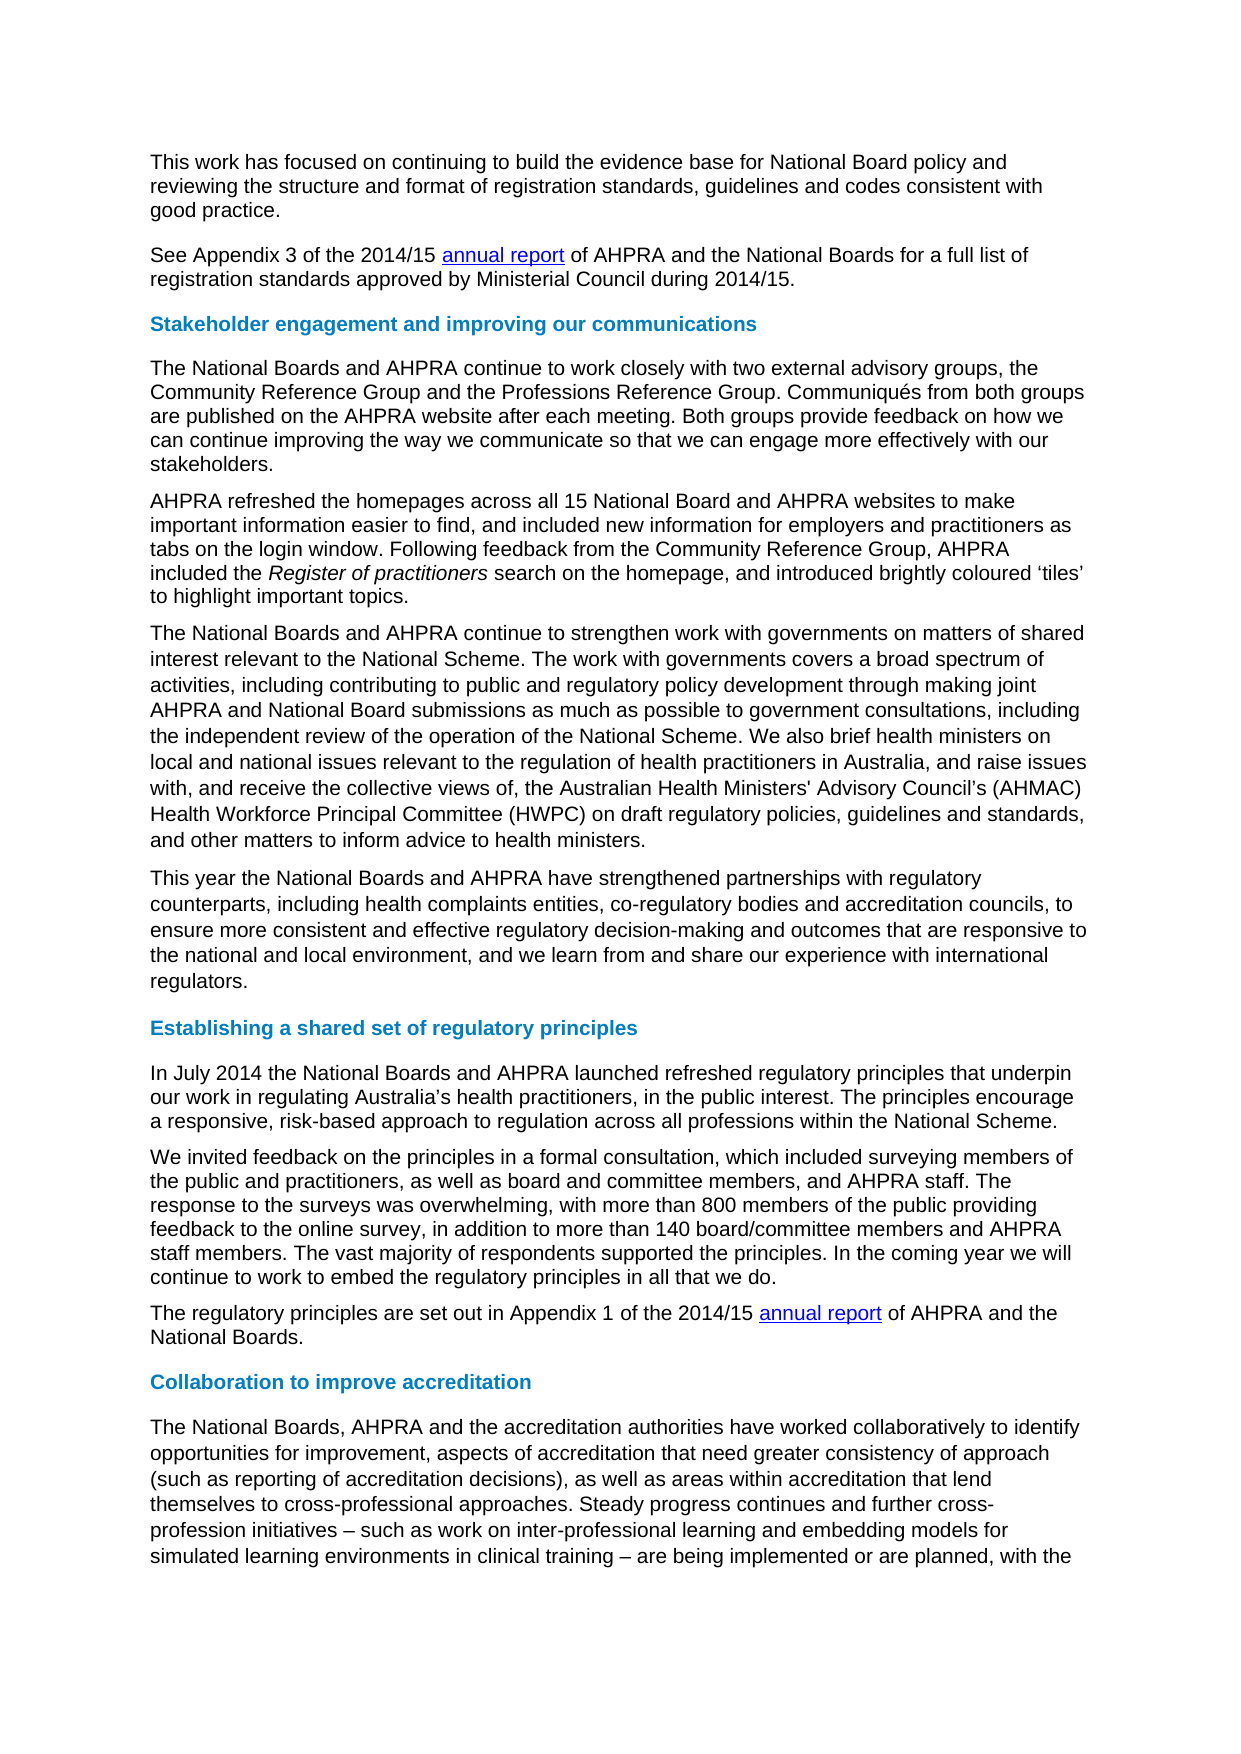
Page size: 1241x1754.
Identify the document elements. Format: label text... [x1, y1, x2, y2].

text AHPRA refreshed the homepages across all 15 National Board and AHPRA websites to make important information easier to find, and included new information for employers and practitioners as tabs on the login window. Following feedback from the Community Reference Group, AHPRA included the Register of practitioners search on the homepage, and introduced brightly coloured ‘tiles’ to highlight important topics. [150, 488, 1090, 608]
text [150, 1415, 1090, 1568]
text In July 2014 the National Boards and AHPRA launched refreshed regulatory principles that underpin our work in regulating Australia’s health practitioners, in the public interest. The principles encourage a responsive, risk-based approach to regulation across all professions within the National Scheme. [150, 1061, 1090, 1132]
text The National Boards and AHPRA continue to work closely with two external advisory groups, the Community Reference Group and the Professions Reference Group. Communiqués from both groups are published on the AHPRA website after each meeting. Both groups provide feedback on how we can continue improving the way we communicate so that we can engage more effectively with our stakeholders. [150, 356, 1090, 476]
text The National Boards and AHPRA continue to strengthen work with governments on matters of shared interest relevant to the National Scheme. The work with governments covers a broad spectrum of activities, including contributing to public and regulatory policy development through making joint AHPRA and National Board submissions as much as possible to government consultations, including the independent review of the operation of the National Scheme. We also brief health ministers on local and national issues relevant to the regulation of health practitioners in Australia, and raise issues with, and receive the collective views of, the Australian Health Ministers' Advisory Council’s (AHMAC) Health Workforce Principal Committee (HWPC) on draft regulatory policies, guidelines and standards, and other matters to inform advice to health ministers. [150, 621, 1090, 851]
subtitle Establishing a shared set of regulatory principles [150, 1016, 1090, 1040]
subtitle Collaboration to improve accreditation [150, 1370, 1090, 1394]
text This year the National Boards and AHPRA have strengthened partnerships with regulatory counterparts, including health complaints entities, co-regulatory bodies and accreditation councils, to ensure more consistent and effective regulatory decision-making and outcomes that are responsive to the national and local environment, and we learn from and share our experience with international regulators. [150, 866, 1090, 993]
text See Appendix 3 of the 2014/15 annual report of AHPRA and the National Boards for a full list of registration standards approved by Ministerial Council during 2014/15. [150, 243, 1090, 291]
text We invited feedback on the principles in a formal consultation, which included surveying members of the public and practitioners, as well as board and committee members, and AHPRA staff. The response to the surveys was overwhelming, with more than 800 members of the public providing feedback to the online survey, in addition to more than 140 board/committee members and AHPRA staff members. The vast majority of respondents supported the principles. In the coming year we will continue to work to embed the regulatory principles in all that we do. [150, 1145, 1090, 1289]
text The regulatory principles are set out in Appendix 1 of the 2014/15 annual report of AHPRA and the National Boards. [150, 1301, 1090, 1349]
text This work has focused on continuing to build the evidence base for National Board policy and reviewing the structure and format of registration standards, guidelines and codes consistent with good practice. [150, 150, 1090, 222]
subtitle Stakeholder engagement and improving our communications [150, 311, 1090, 335]
